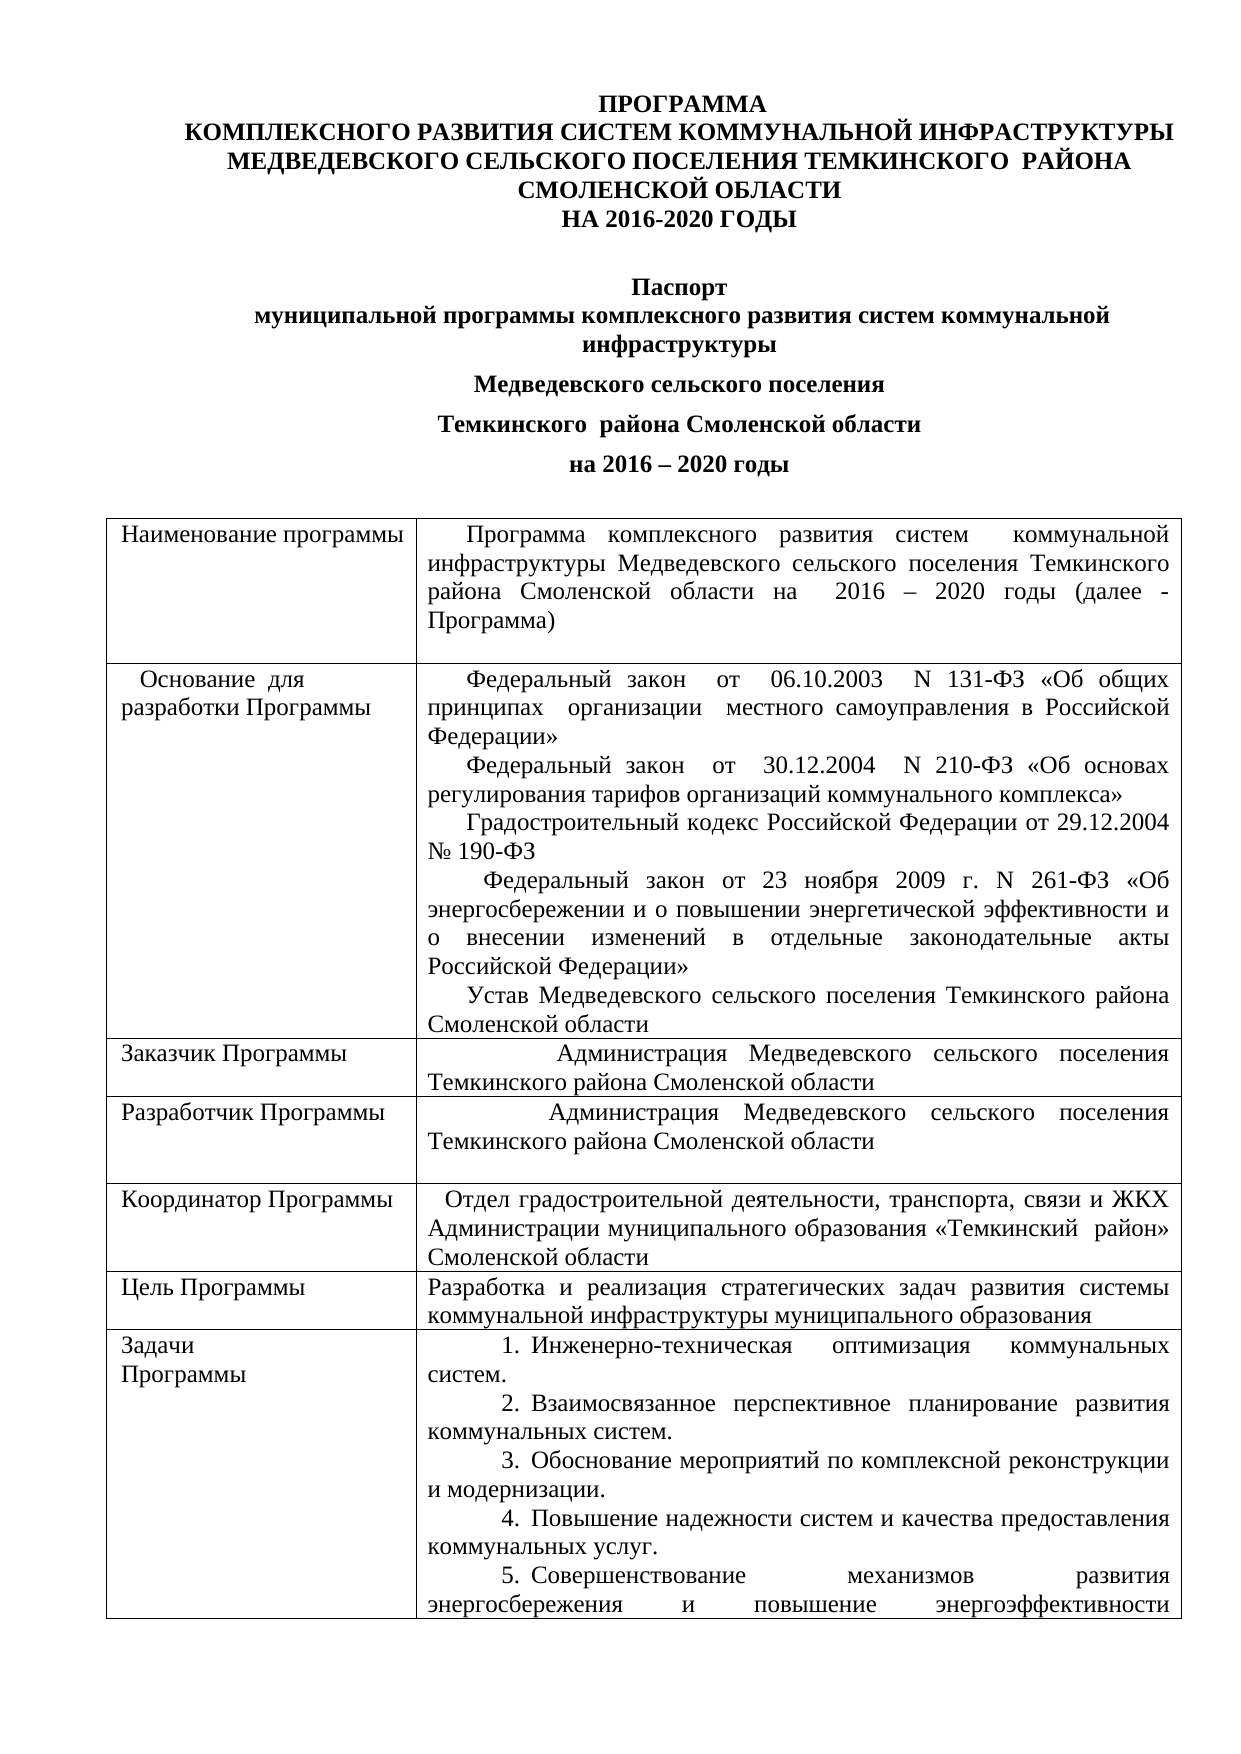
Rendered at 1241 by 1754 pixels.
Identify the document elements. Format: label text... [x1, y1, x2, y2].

table_header Наименование программы [107, 519, 416, 663]
table_cell Разработка и реализация стратегических задач развития системы коммунальной инфраструктуры муниципального образования [417, 1272, 1181, 1329]
text на 2016 – 2020 годы [177, 449, 1181, 478]
text Медведевского сельского поселения [177, 369, 1181, 398]
table_cell Администрация Медведевского сельского поселения Темкинского района Смоленской области [417, 1097, 1181, 1183]
text НА 2016-2020 ГОДЫ [177, 204, 1181, 260]
table_cell Основание для разработки Программы [107, 664, 416, 1037]
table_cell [417, 1330, 1181, 1618]
table_cell Разработчик Программы [107, 1097, 416, 1183]
text ПРОГРАММА КОМПЛЕКСНОГО РАЗВИТИЯ СИСТЕМ КОММУНАЛЬНОЙ ИНФРАСТРУКТУРЫ МЕДВЕДЕВСКОГО СЕЛЬСКОГО ПОСЕЛЕНИЯ ТЕМКИНСКОГО РАЙОНА СМОЛЕНСКОЙ ОБЛАСТИ [177, 89, 1181, 204]
table_cell Цель Программы [107, 1272, 416, 1329]
table_cell Федеральный закон от 06.10.2003 N 131-ФЗ «Об общих принципах организации местного самоуправления в Российской Федерации» Федеральный закон от 30.12.2004 N 210-ФЗ «Об основах регулирования тарифов организаций коммунального комплекса» Градостроительный кодекс Российской Федерации от 29.12.2004 № 190-ФЗ Федеральный закон от 23 ноября 2009 г. N 261-ФЗ «Об энергосбережении и о повышении энергетической эффективности и о внесении изменений в отдельные законодательные акты Российской Федерации» Устав Медведевского сельского поселения Темкинского района Смоленской области [417, 664, 1181, 1037]
table_cell Администрация Медведевского сельского поселения Темкинского района Смоленской области [417, 1039, 1181, 1096]
text Паспорт муниципальной программы комплексного развития систем коммунальной инфраструктуры [177, 272, 1181, 358]
text Темкинского района Смоленской области [177, 409, 1181, 438]
table_cell Координатор Программы [107, 1184, 416, 1271]
table_cell Заказчик Программы [107, 1039, 416, 1096]
table_cell Задачи Программы [107, 1330, 416, 1618]
table_header Программа комплексного развития систем коммунальной инфраструктуры Медведевского сельского поселения Темкинского района Смоленской области на 2016 – 2020 годы (далее - Программа) [417, 519, 1181, 663]
table_cell Отдел градостроительной деятельности, транспорта, связи и ЖКХ Администрации муниципального образования «Темкинский район» Смоленской области [417, 1184, 1181, 1271]
